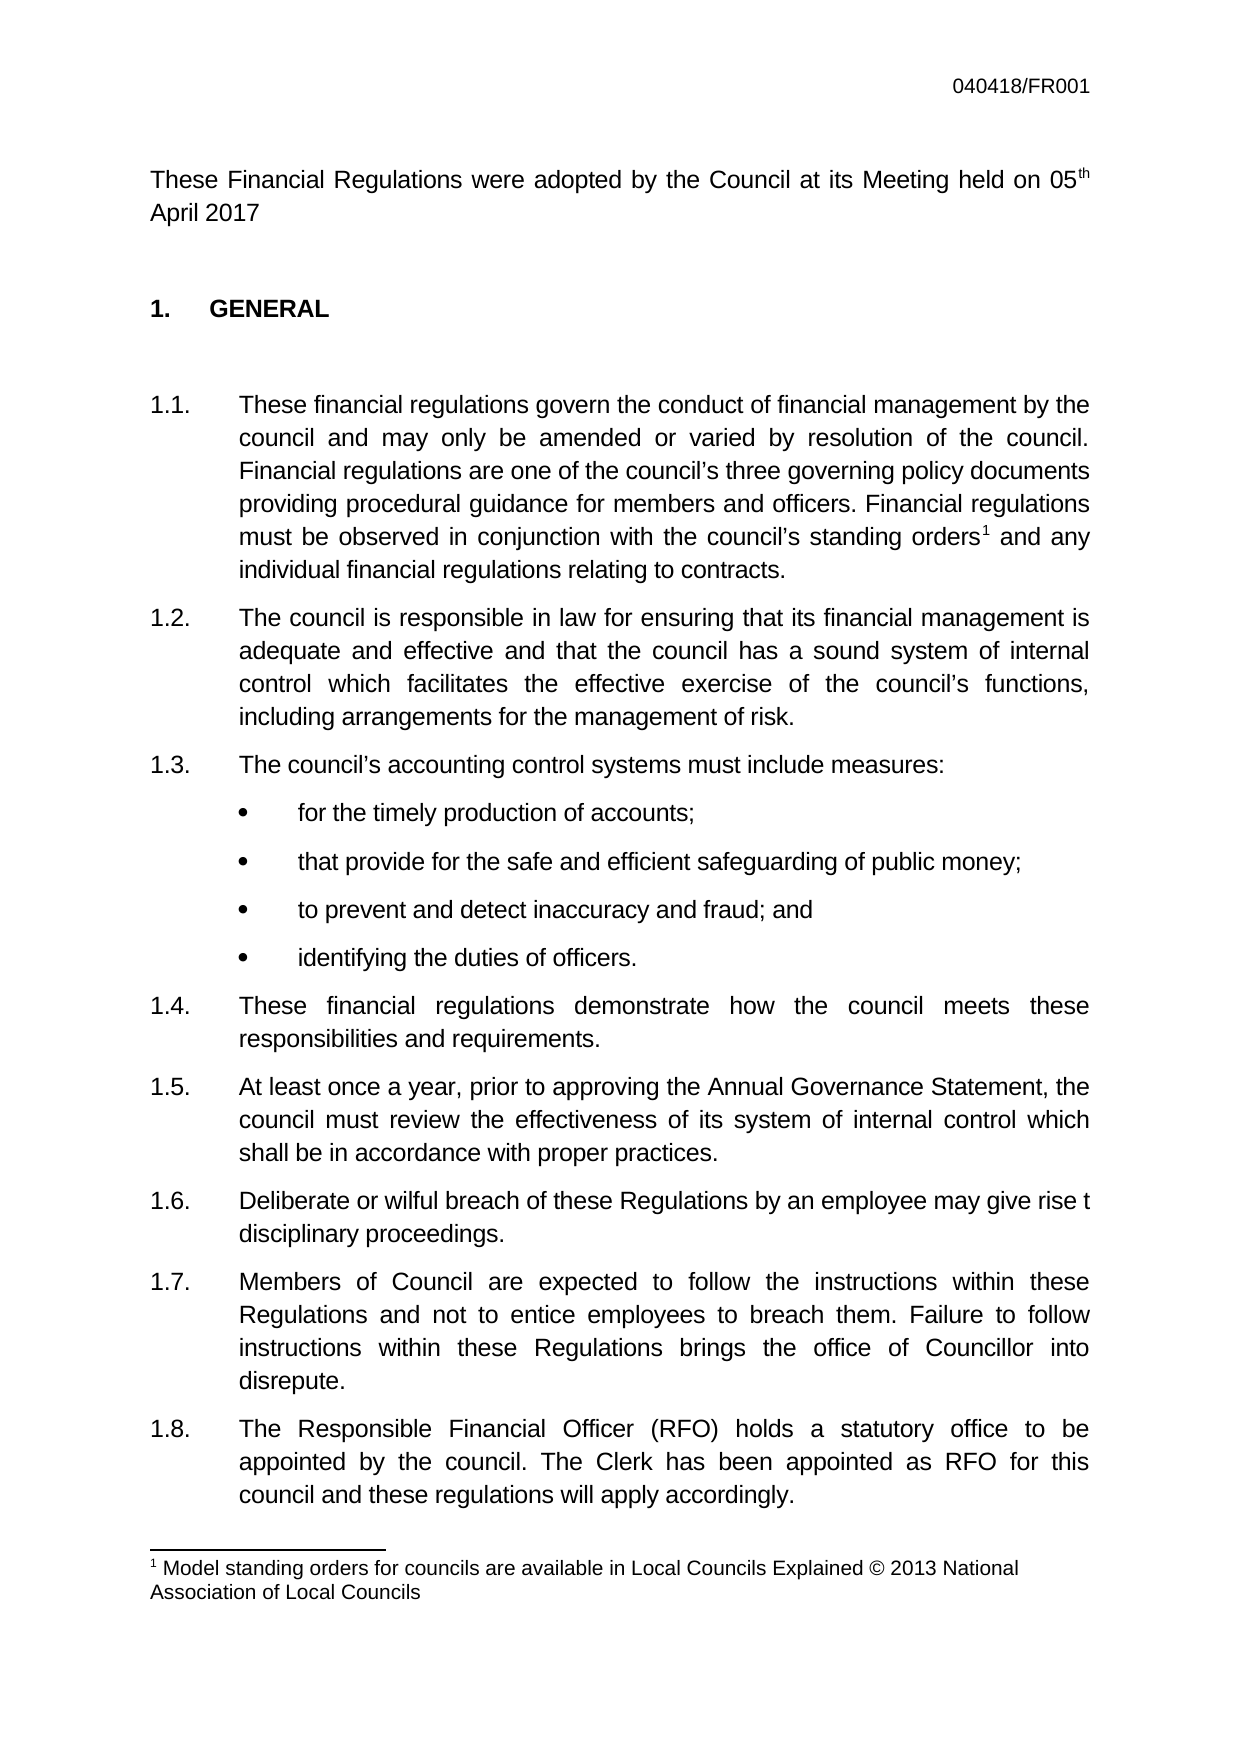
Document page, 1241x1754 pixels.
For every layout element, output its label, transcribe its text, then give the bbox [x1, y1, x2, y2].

list for the timely production of accounts; [239, 798, 1090, 827]
list At least once a year, prior to approving the Annual Governance Statement, the council must review the effectiveness of its system of internal control which shall be in accordance with proper practices. [150, 1072, 1090, 1167]
list Members of Council are expected to follow the instructions within these Regulations and not to entice employees to breach them. Failure to follow instructions within these Regulations brings the office of Councillor into disrepute. [150, 1267, 1090, 1395]
list These financial regulations govern the conduct of financial management by the council and may only be amended or varied by resolution of the council. Financial regulations are one of the council’s three governing policy documents providing procedural guidance for members and officers. Financial regulations must be observed in conjunction with the council’s standing orders and any individual financial regulations relating to contracts. [150, 390, 1090, 584]
list to prevent and detect inaccuracy and fraud; and [239, 894, 1090, 923]
list that provide for the safe and efficient safeguarding of public money; [239, 846, 1090, 875]
list Deliberate or wilful breach of these Regulations by an employee may give rise t disciplinary proceedings. [150, 1186, 1090, 1248]
text These Financial Regulations were adopted by the Council at its Meeting held on 05th April 2017 [150, 165, 1090, 227]
list The Responsible Financial Officer (RFO) holds a statutory office to be appointed by the council. The Clerk has been appointed as RFO for this council and these regulations will apply accordingly. [150, 1414, 1090, 1509]
subtitle GENERAL [150, 294, 1090, 323]
list The council is responsible in law for ensuring that its financial management is adequate and effective and that the council has a sound system of internal control which facilitates the effective exercise of the council’s functions, including arrangements for the management of risk. [150, 603, 1090, 731]
list The council’s accounting control systems must include measures: [150, 750, 1090, 779]
list These financial regulations demonstrate how the council meets these responsibilities and requirements. [150, 991, 1090, 1053]
list identifying the duties of officers. [239, 943, 1090, 972]
